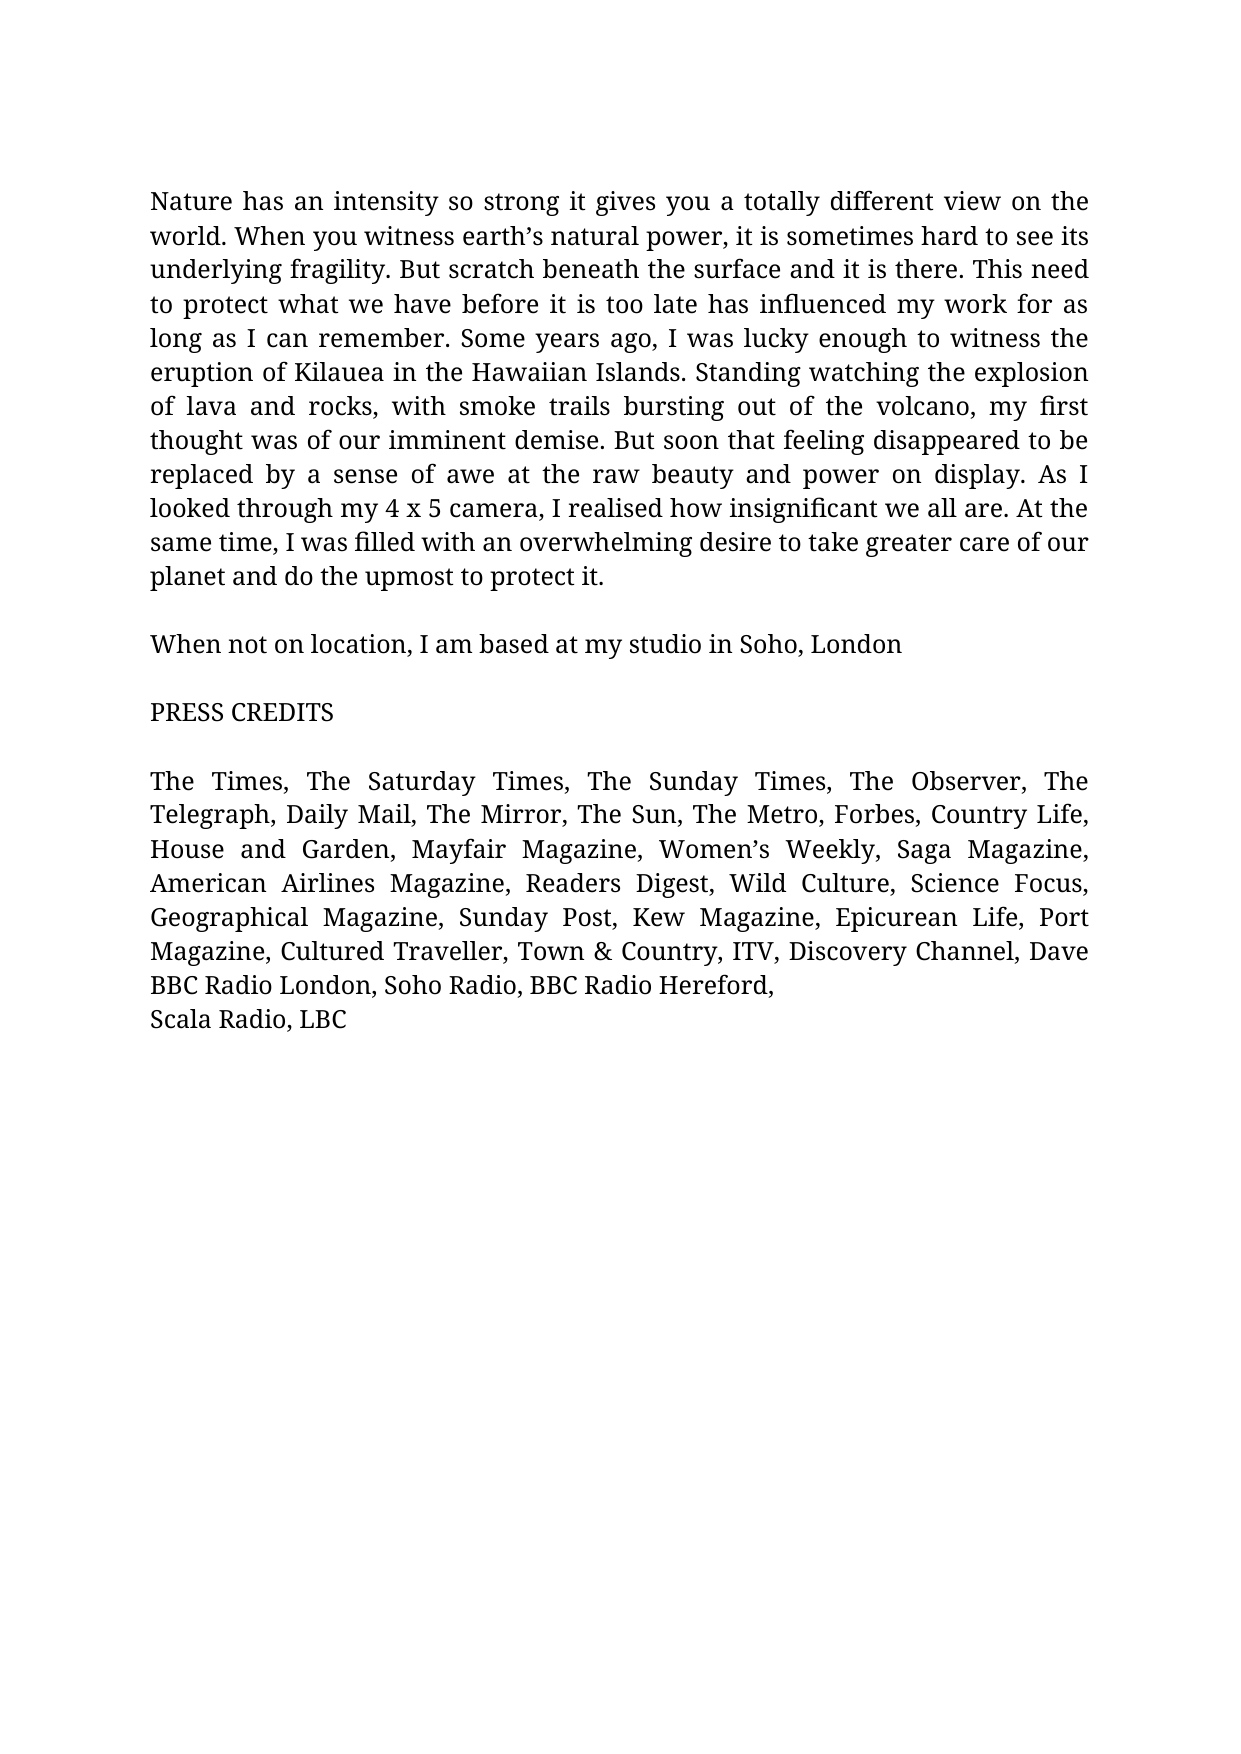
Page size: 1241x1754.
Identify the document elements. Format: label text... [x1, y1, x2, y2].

text The Times, The Saturday Times, The Sunday Times, The Observer, The Telegraph, Daily Mail, The Mirror, The Sun, The Metro, Forbes, Country Life, House and Garden, Mayfair Magazine, Women’s Weekly, Saga Magazine, American Airlines Magazine, Readers Digest, Wild Culture, Science Focus, Geographical Magazine, Sunday Post, Kew Magazine, Epicurean Life, Port Magazine, Cultured Traveller, Town & Country, ITV, Discovery Channel, Dave BBC Radio London, Soho Radio, BBC Radio Hereford, [150, 763, 1090, 1002]
text When not on location, I am based at my studio in Soho, London [150, 627, 1090, 661]
text PRESS CREDITS [150, 695, 1090, 729]
text Nature has an intensity so strong it gives you a totally different view on the world. When you witness earth’s natural power, it is sometimes hard to see its underlying fragility. But scratch beneath the surface and it is there. This need to protect what we have before it is too late has influenced my work for as long as I can remember. Some years ago, I was lucky enough to witness the eruption of Kilauea in the Hawaiian Islands. Standing watching the explosion of lava and rocks, with smoke trails bursting out of the volcano, my first thought was of our imminent demise. But soon that feeling disappeared to be replaced by a sense of awe at the raw beauty and power on display. As I looked through my 4 x 5 camera, I realised how insignificant we all are. At the same time, I was filled with an overwhelming desire to take greater care of our planet and do the upmost to protect it. [150, 184, 1090, 593]
text Scala Radio, LBC [150, 1002, 1090, 1036]
